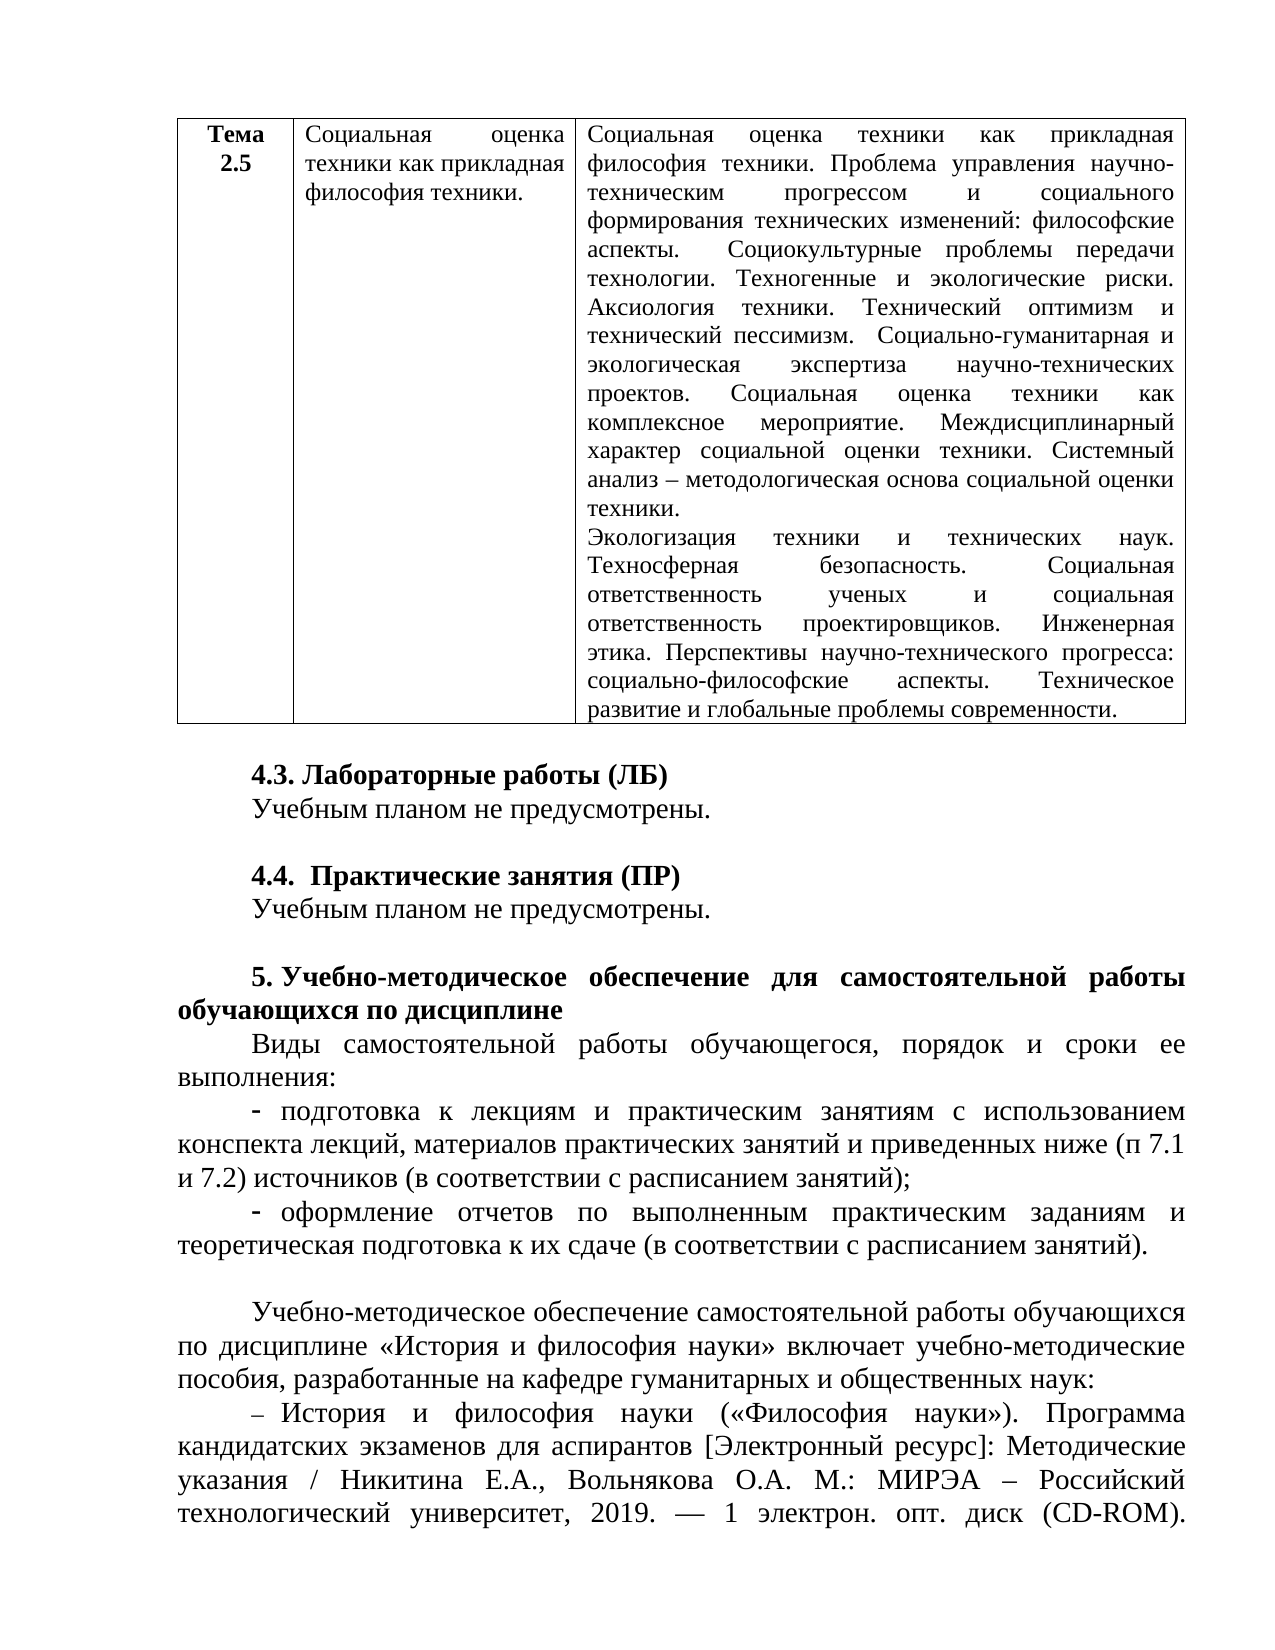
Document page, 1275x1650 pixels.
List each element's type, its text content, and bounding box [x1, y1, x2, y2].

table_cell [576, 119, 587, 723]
text Учебным планом не предусмотрены. [177, 791, 1186, 824]
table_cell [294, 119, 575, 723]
text Учебным планом не предусмотрены. [177, 892, 1186, 925]
list оформление отчетов по выполненным практическим заданиям и теоретическая подготовка к их сдаче (в соответствии с расписанием занятий). [177, 1194, 1186, 1261]
text Виды самостоятельной работы обучающегося, порядок и сроки ее выполнения: [177, 1026, 1186, 1093]
text 4.3. Лабораторные работы (ЛБ) [177, 757, 1186, 791]
list Практические занятия (ПР) [177, 858, 1186, 892]
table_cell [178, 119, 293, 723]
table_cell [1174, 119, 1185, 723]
list Учебно-методическое обеспечение для самостоятельной работы обучающихся по дисциплине [177, 959, 1186, 1026]
list подготовка к лекциям и практическим занятиям с использованием конспекта лекций, материалов практических занятий и приведенных ниже (п 7.1 и 7.2) источников (в соответствии с расписанием занятий); [177, 1093, 1186, 1194]
text Учебно-методическое обеспечение самостоятельной работы обучающихся по дисциплине «История и философия науки» включает учебно-методические пособия, разработанные на кафедре гуманитарных и общественных наук: [177, 1294, 1186, 1395]
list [177, 1395, 1186, 1529]
